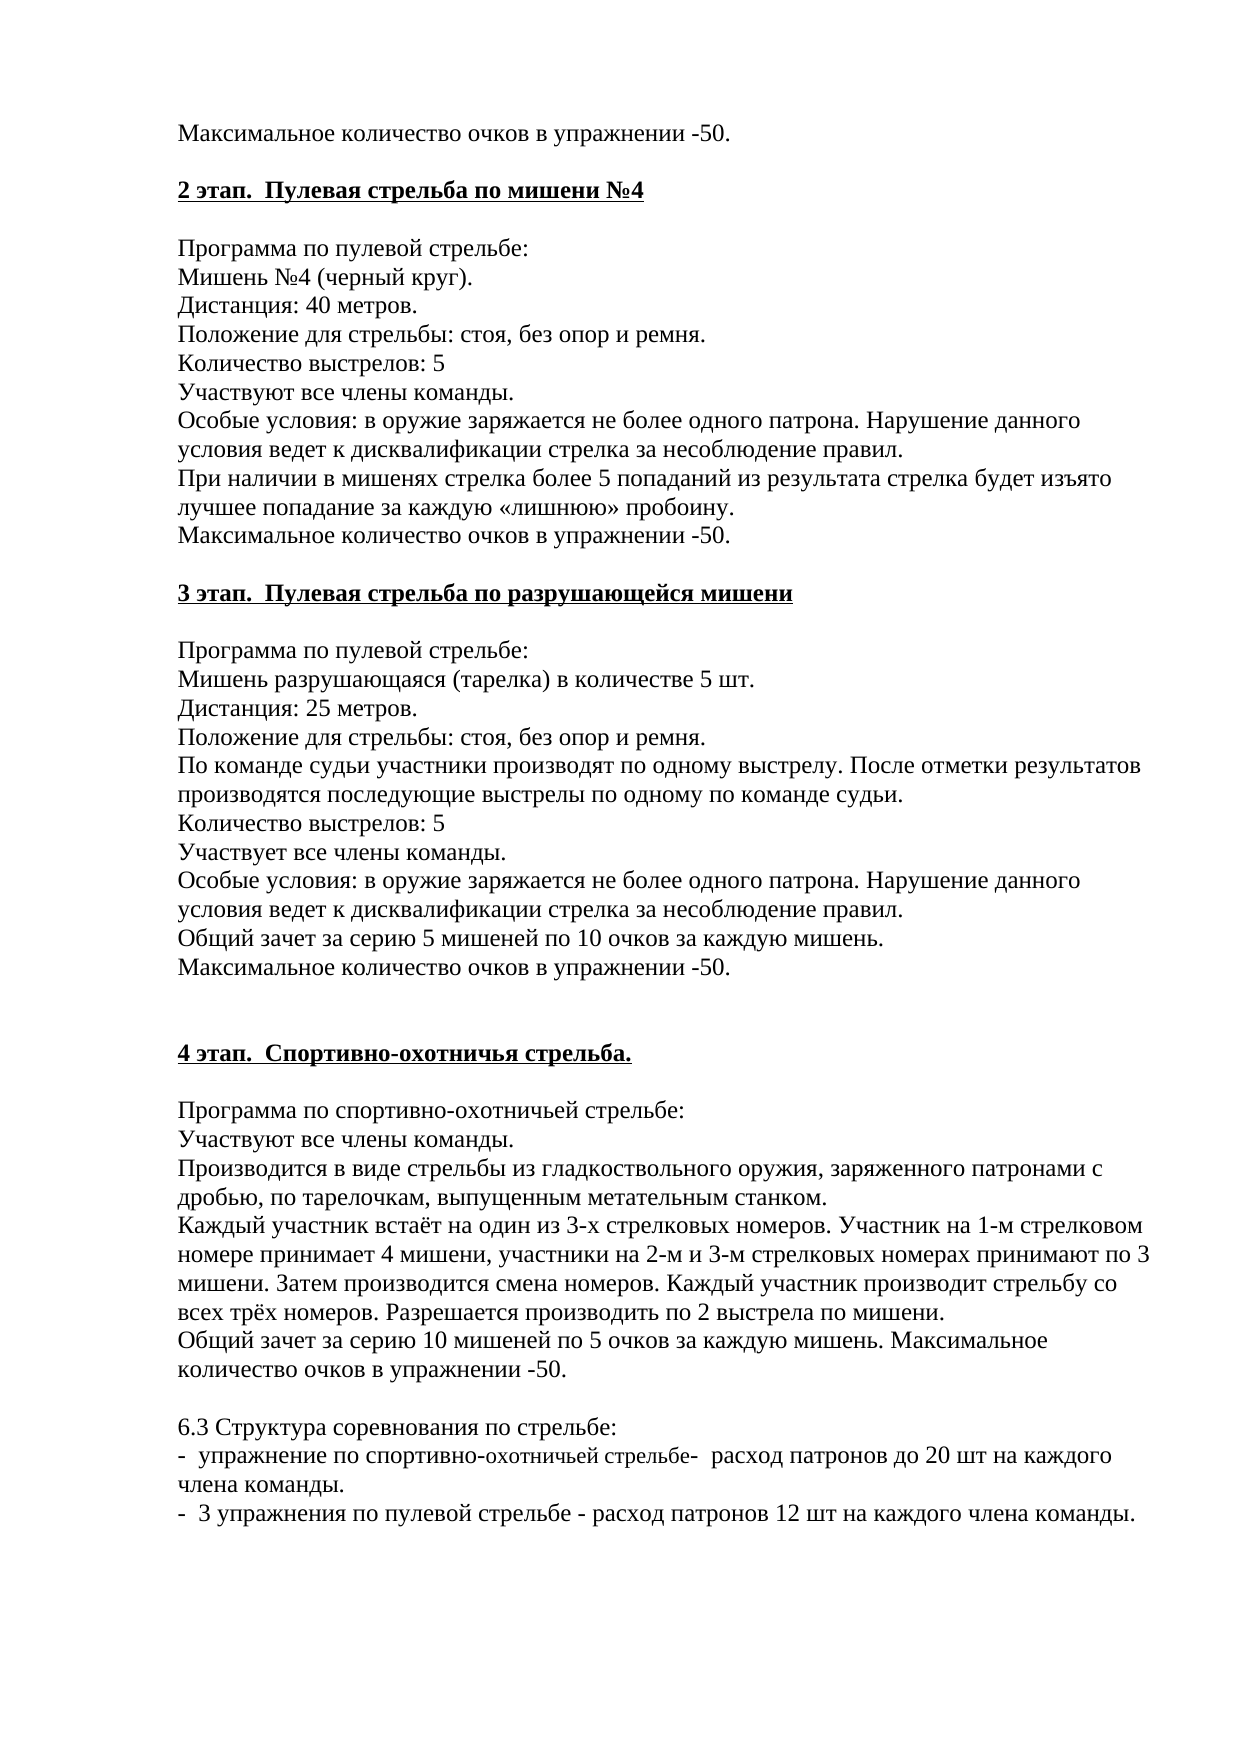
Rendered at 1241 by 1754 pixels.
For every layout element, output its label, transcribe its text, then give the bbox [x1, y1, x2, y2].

text Мишень №4 (черный круг). [177, 262, 1152, 291]
text Производится в виде стрельбы из гладкоствольного оружия, заряженного патронами с дробью, по тарелочкам, выпущенным метательным станком. [177, 1153, 1152, 1211]
text Количество выстрелов: 5 [177, 348, 1152, 377]
text 4 этап. Спортивно-охотничья стрельба. [177, 1038, 1152, 1067]
text Положение для стрельбы: стоя, без опор и ремня. [177, 319, 1152, 348]
text Максимальное количество очков в упражнении -50. [177, 952, 1152, 981]
text Участвуют все члены команды. [177, 1124, 1152, 1153]
text - 3 упражнения по пулевой стрельбе - расход патронов 12 шт на каждого члена команды. [177, 1498, 1152, 1527]
text Мишень разрушающаяся (тарелка) в количестве 5 шт. [177, 664, 1152, 693]
text Максимальное количество очков в упражнении -50. [177, 118, 1152, 147]
text Программа по пулевой стрельбе: [177, 636, 1152, 664]
text Максимальное количество очков в упражнении -50. [177, 521, 1152, 549]
text Программа по спортивно-охотничьей стрельбе: [177, 1096, 1152, 1124]
text 3 этап. Пулевая стрельба по разрушающейся мишени [177, 578, 1152, 607]
text Дистанция: 40 метров. [177, 291, 1152, 319]
text Дистанция: 25 метров. [177, 693, 1152, 722]
text Участвуют все члены команды. [177, 377, 1152, 406]
text Общий зачет за серию 5 мишеней по 10 очков за каждую мишень. [177, 923, 1152, 952]
text Количество выстрелов: 5 [177, 808, 1152, 837]
text Каждый участник встаёт на один из 3-х стрелковых номеров. Участник на 1-м стрелковом номере принимает 4 мишени, участники на 2-м и 3-м стрелковых номерах принимают по 3 мишени. Затем производится смена номеров. Каждый участник производит стрельбу со всех трёх номеров. Разрешается производить по 2 выстрела по мишени. [177, 1211, 1152, 1326]
text Особые условия: в оружие заряжается не более одного патрона. Нарушение данного условия ведет к дисквалификации стрелка за несоблюдение правил. [177, 866, 1152, 923]
text - упражнение по спортивно-охотничьей стрельбе- расход патронов до 20 шт на каждого члена команды. [177, 1441, 1152, 1498]
text Положение для стрельбы: стоя, без опор и ремня. [177, 722, 1152, 751]
text 2 этап. Пулевая стрельба по мишени №4 [177, 176, 1152, 204]
text Особые условия: в оружие заряжается не более одного патрона. Нарушение данного условия ведет к дисквалификации стрелка за несоблюдение правил. [177, 406, 1152, 463]
text При наличии в мишенях стрелка более 5 попаданий из результата стрелка будет изъято лучшее попадание за каждую «лишнюю» пробоину. [177, 463, 1152, 521]
text Участвует все члены команды. [177, 837, 1152, 866]
text 6.3 Структура соревнования по стрельбе: [177, 1412, 1152, 1441]
text По команде судьи участники производят по одному выстрелу. После отметки результатов производятся последующие выстрелы по одному по команде судьи. [177, 751, 1152, 808]
text Общий зачет за серию 10 мишеней по 5 очков за каждую мишень. Максимальное количество очков в упражнении -50. [177, 1326, 1152, 1383]
text Программа по пулевой стрельбе: [177, 233, 1152, 262]
